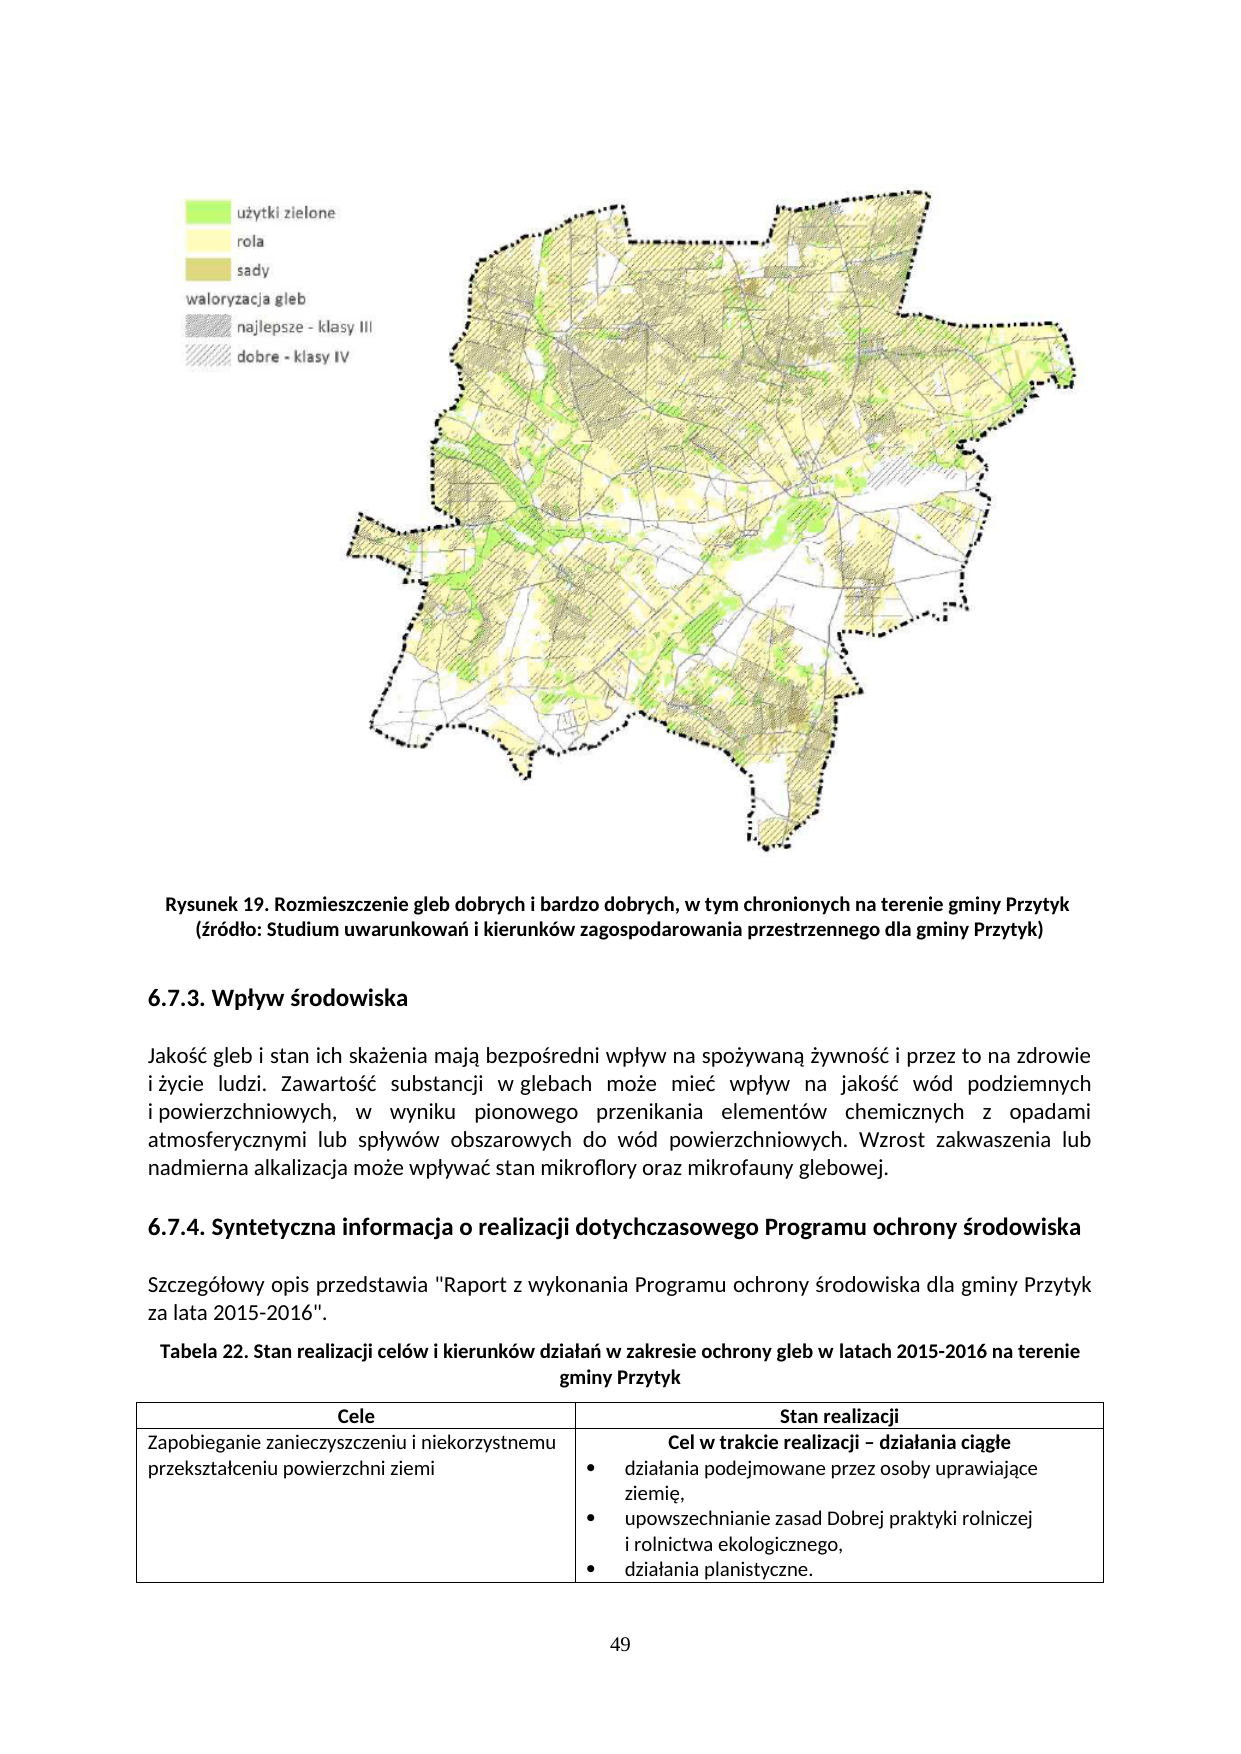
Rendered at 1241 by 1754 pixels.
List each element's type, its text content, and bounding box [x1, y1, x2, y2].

text 6.7.3. Wpływ środowiska [148, 982, 1093, 1013]
table_header Cele [137, 1403, 575, 1428]
picture [148, 147, 1092, 879]
table_header Stan realizacji [576, 1403, 1103, 1428]
text Jakość gleb i stan ich skażenia mają bezpośredni wpływ na spożywaną żywność i przez to na zdrowie i życie ludzi. Zawartość substancji w glebach może mieć wpływ na jakość wód podziemnych i powierzchniowych, w wyniku pionowego przenikania elementów chemicznych z opadami atmosferycznymi lub spływów obszarowych do wód powierzchniowych. Wzrost zakwaszenia lub nadmierna alkalizacja może wpływać stan mikroflory oraz mikrofauny glebowej. [148, 1041, 1093, 1181]
text 6.7.4. Syntetyczna informacja o realizacji dotychczasowego Programu ochrony środowiska [148, 1211, 1093, 1242]
table_cell Cel w trakcie realizacji – działania ciągłe działania podejmowane przez osoby uprawiające ziemię, upowszechnianie zasad Dobrej praktyki rolniczej i rolnictwa ekologicznego, działania planistyczne. [576, 1429, 1103, 1582]
table_cell Zapobieganie zanieczyszczeniu i niekorzystnemu przekształceniu powierzchni ziemi [137, 1429, 575, 1582]
text Szczegółowy opis przedstawia "Raport z wykonania Programu ochrony środowiska dla gminy Przytyk za lata 2015-2016". [148, 1270, 1093, 1326]
